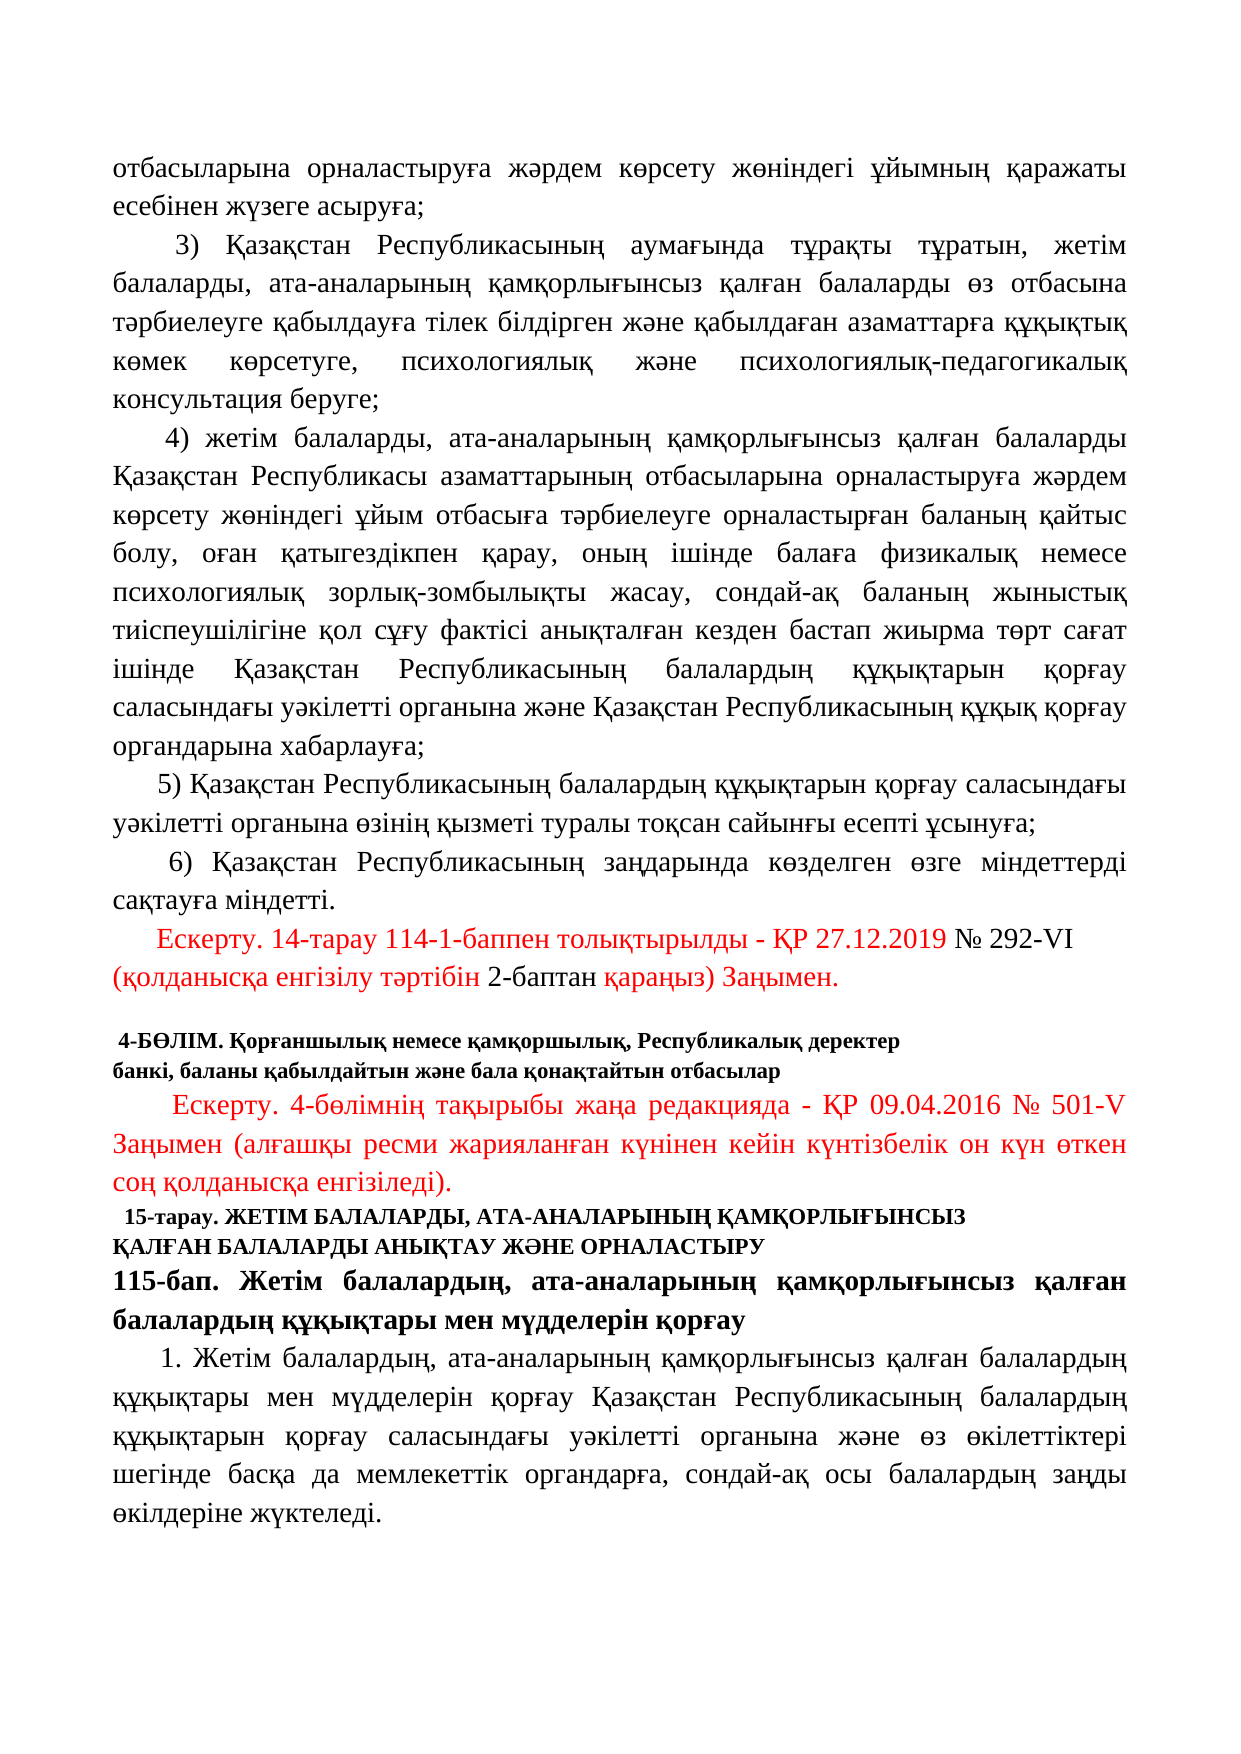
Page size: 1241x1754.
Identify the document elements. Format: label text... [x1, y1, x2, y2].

text Ескерту. 4-бөлімнің тақырыбы жаңа редакцияда - ҚР 09.04.2016 № 501-V Заңымен (алғашқы ресми жарияланған күнінен кейін күнтізбелік он күн өткен соң қолданысқа енгізіледі). [112, 1087, 1128, 1198]
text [112, 150, 1128, 222]
text 1. Жетім балалардың, ата-аналарының қамқорлығынсыз қалған балалардың құқықтары мен мүдделерін қорғау Қазақстан Республикасының балалардың құқықтарын қорғау саласындағы уәкілетті органына және өз өкілеттіктері шегінде басқа да мемлекеттік органдарға, сондай-ақ осы балалардың заңды өкілдеріне жүктеледі. [112, 1341, 1128, 1528]
text 3) Қазақстан Республикасының аумағында тұрақты тұратын, жетім балаларды, ата-аналарының қамқорлығынсыз қалған балаларды өз отбасына тәрбиелеуге қабылдауға тілек білдірген және қабылдаған азаматтарға құқықтық көмек көрсетуге, психологиялық және психологиялық-педагогикалық консультация беруге; [112, 227, 1128, 415]
text Ескерту. 14-тарау 114-1-баппен толықтырылды - ҚР 27.12.2019 № 292-VІ (қолданысқа енгізілу тәртібін 2-баптан қараңыз) Заңымен. [112, 921, 1128, 1023]
text 4-БӨЛІМ. Қорғаншылық немесе қамқоршылық, Республикалық деректер банкі, баланы қабылдайтын және бала қонақтайтын отбасылар [112, 1027, 1128, 1083]
text 15-тарау. ЖЕТІМ БАЛАЛАРДЫ, АТА-АНАЛАРЫНЫҢ ҚАМҚОРЛЫҒЫНСЫЗ ҚАЛҒАН БАЛАЛАРДЫ АНЫҚТАУ ЖӘНЕ ОРНАЛАСТЫРУ [112, 1203, 1128, 1259]
text 4) жетім балаларды, ата-аналарының қамқорлығынсыз қалған балаларды Қазақстан Республикасы азаматтарының отбасыларына орналастыруға жәрдем көрсету жөніндегі ұйым отбасыға тәрбиелеуге орналастырған баланың қайтыс болу, оған қатыгездікпен қарау, оның ішінде балаға физикалық немесе психологиялық зорлық-зомбылықты жасау, сондай-ақ баланың жыныстық тиіспеушілігіне қол сұғу фактісі анықталған кезден бастап жиырма төрт сағат ішінде Қазақстан Республикасының балалардың құқықтарын қорғау саласындағы уәкілетті органына және Қазақстан Республикасының құқық қорғау органдарына хабарлауға; [112, 420, 1128, 762]
text 5) Қазақстан Республикасының балалардың құқықтарын қорғау саласындағы уәкілетті органына өзінің қызметі туралы тоқсан сайынғы есепті ұсынуға; [112, 767, 1128, 839]
text 6) Қазақстан Республикасының заңдарында көзделген өзге міндеттерді сақтауға міндетті. [112, 844, 1128, 916]
text 115-бап. Жетім балалардың, ата-аналарының қамқорлығынсыз қалған балалардың құқықтары мен мүдделерін қорғау [112, 1263, 1128, 1336]
